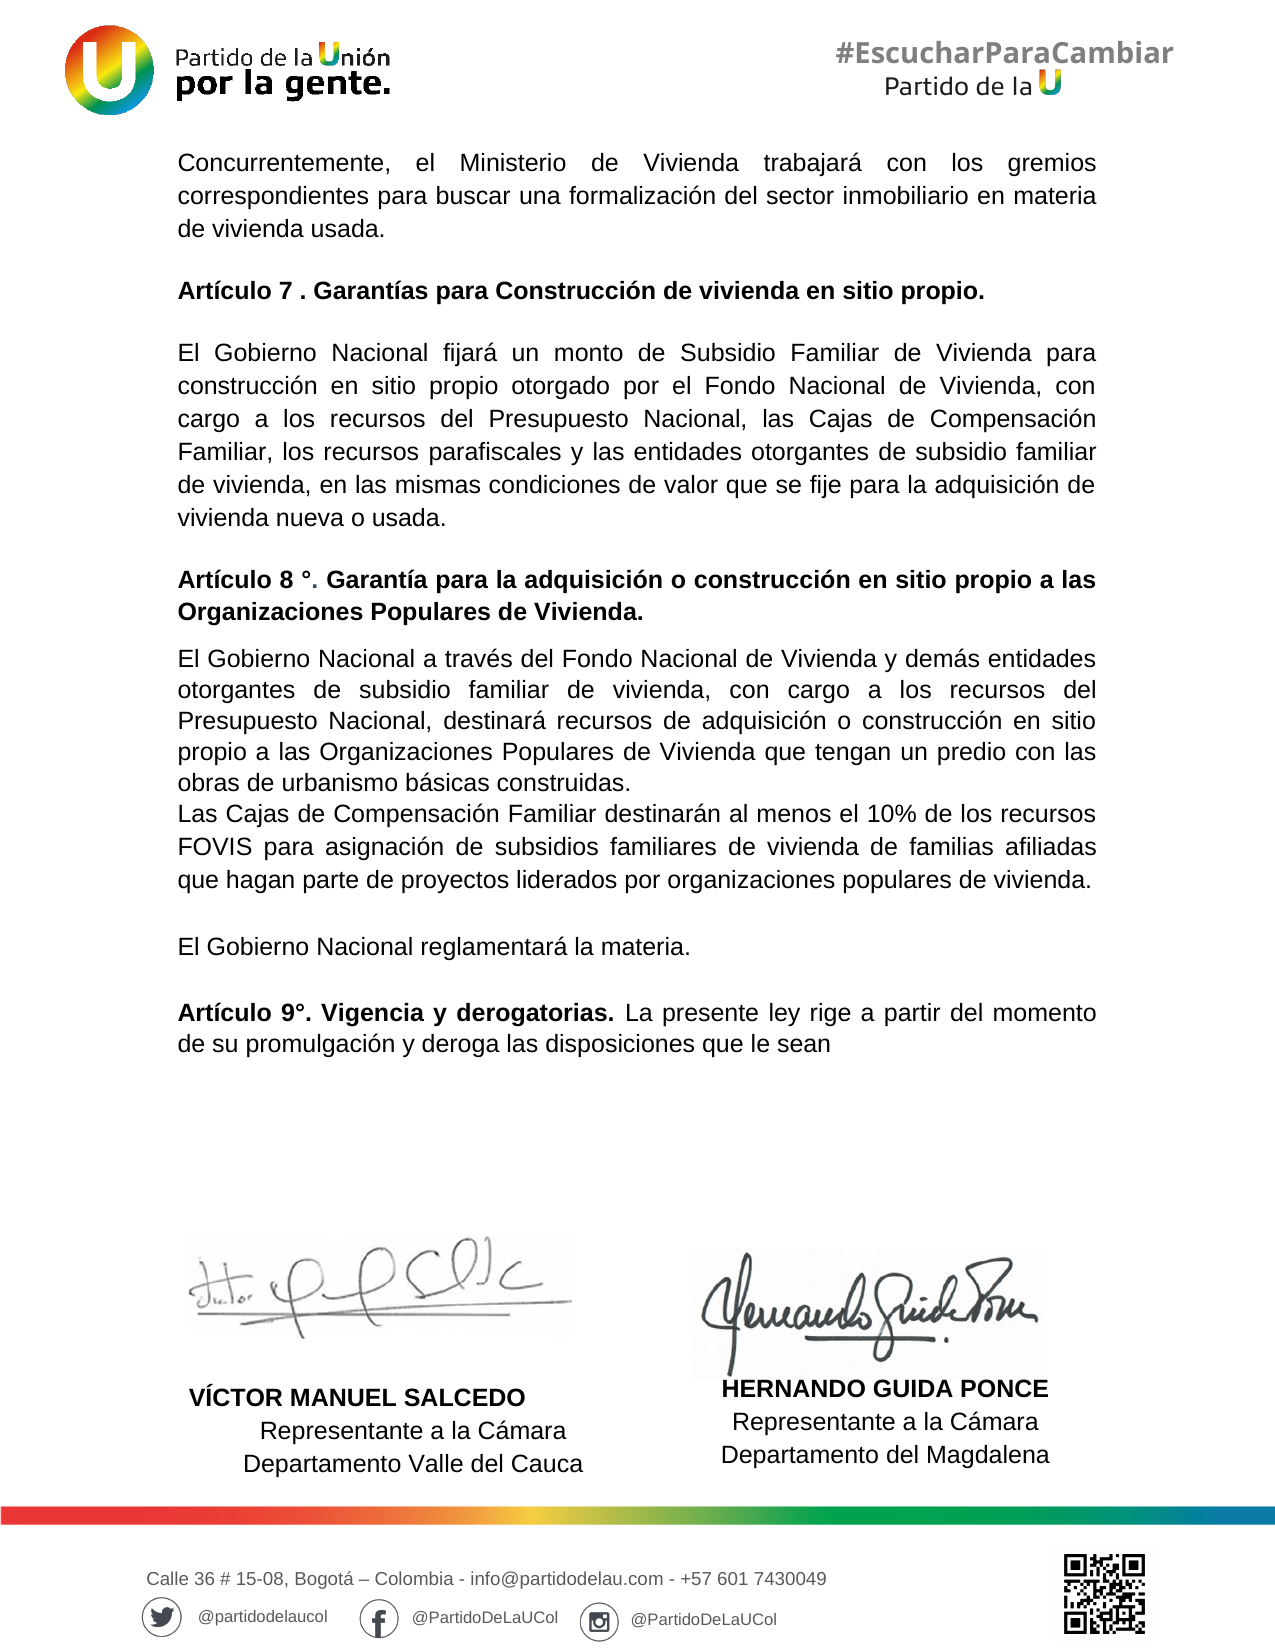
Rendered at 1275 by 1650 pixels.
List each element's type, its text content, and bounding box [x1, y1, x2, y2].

table_header VÍCTOR MANUEL SALCEDO Representante a la Cámara Departamento Valle del Cauca [177, 1219, 649, 1482]
text Artículo 8 °. Garantía para la adquisición o construcción en sitio propio a las Organizaciones Populares de Vivienda. [177, 565, 1098, 625]
picture [1054, 1544, 1155, 1644]
picture [356, 1597, 400, 1639]
picture [138, 1595, 183, 1637]
text El Gobierno Nacional fijará un monto de Subsidio Familiar de Vivienda para construcción en sitio propio otorgado por el Fondo Nacional de Vivienda, con cargo a los recursos del Presupuesto Nacional, las Cajas de Compensación Familiar, los recursos parafiscales y las entidades otorgantes de subsidio familiar de vivienda, en las mismas condiciones de valor que se fije para la adquisición de vivienda nueva o usada. [177, 338, 1098, 532]
picture [576, 1600, 620, 1642]
picture [884, 67, 1062, 98]
text Artículo 9°. Vigencia y derogatorias. La presente ley rige a partir del momento de su promulgación y deroga las disposiciones que le sean [177, 997, 1098, 1057]
text Artículo 7 . Garantías para Construcción de vivienda en sitio propio. [177, 276, 1098, 305]
text Las Cajas de Compensación Familiar destinarán al menos el 10% de los recursos FOVIS para asignación de subsidios familiares de vivienda de familias afiliadas que hagan parte de proyectos liderados por organizaciones populares de vivienda. [177, 799, 1098, 894]
text El Gobierno Nacional a través del Fondo Nacional de Vivienda y demás entidades otorgantes de subsidio familiar de vivienda, con cargo a los recursos del Presupuesto Nacional, destinará recursos de adquisición o construcción en sitio propio a las Organizaciones Populares de Vivienda que tengan un predio con las obras de urbanismo básicas construidas. [177, 644, 1098, 797]
picture [2, 1507, 1199, 1524]
picture [60, 23, 394, 119]
picture [188, 1219, 584, 1347]
text El Gobierno Nacional reglamentará la materia. [177, 931, 1098, 960]
table_header HERNANDO GUIDA PONCE Representante a la Cámara Departamento del Magdalena [649, 1219, 1122, 1482]
